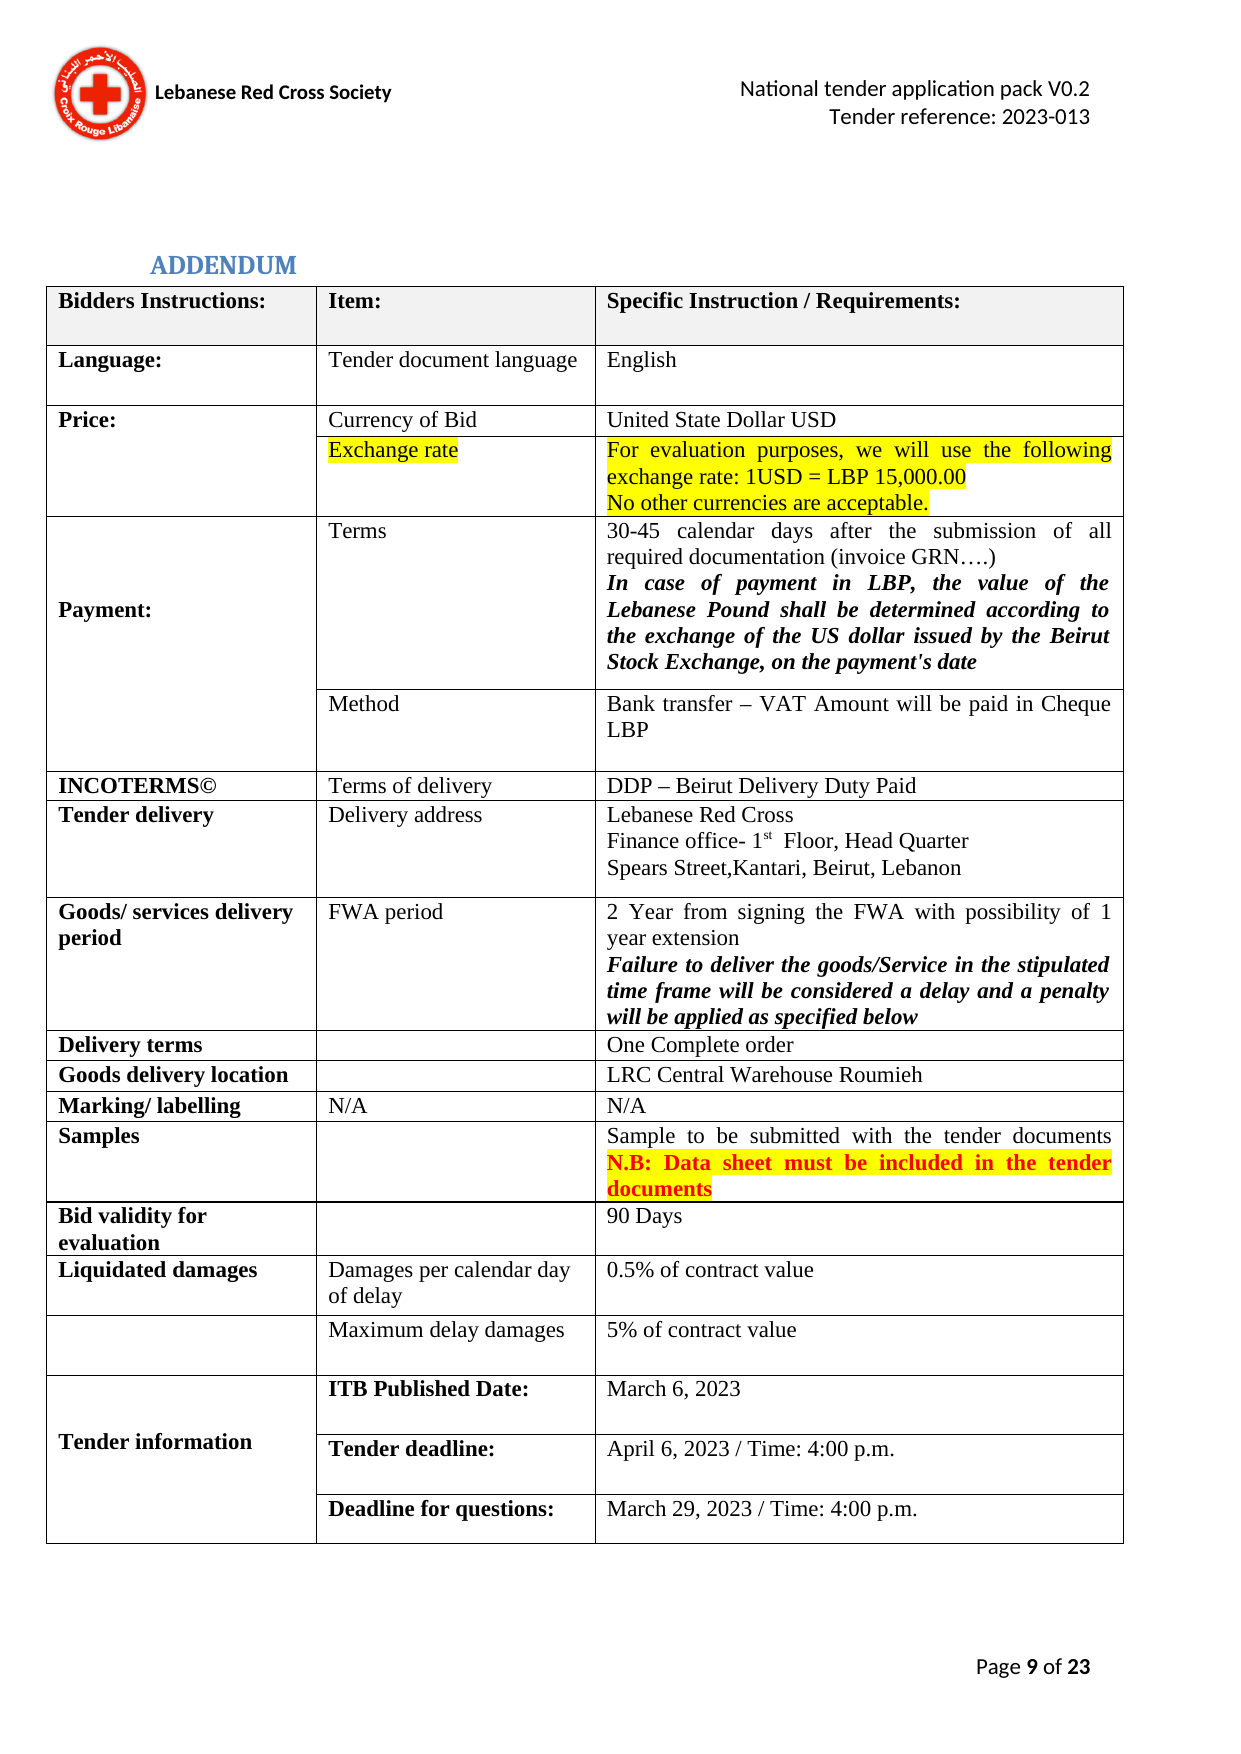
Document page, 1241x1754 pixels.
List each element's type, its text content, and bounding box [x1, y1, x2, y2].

table_cell [47, 1316, 316, 1374]
table_cell [317, 1203, 595, 1255]
table_header Item: [317, 287, 595, 345]
table_cell [317, 1061, 595, 1091]
table_cell N/A [317, 1092, 595, 1121]
table_cell Marking/ labelling [47, 1092, 316, 1121]
table_cell March 29, 2023 / Time: 4:00 p.m. [596, 1495, 1123, 1543]
subtitle ADDENDUM [150, 250, 1090, 281]
table_cell Tender delivery [47, 801, 316, 897]
table_cell Delivery address [317, 801, 595, 897]
table_cell [317, 1122, 595, 1201]
table_cell April 6, 2023 / Time: 4:00 p.m. [596, 1435, 1123, 1494]
table_cell Bank transfer – VAT Amount will be paid in Cheque LBP [596, 690, 1123, 771]
table_cell Tender information [47, 1376, 316, 1543]
table_cell United State Dollar USD [596, 406, 1123, 436]
table_cell Lebanese Red Cross Finance office- 1st Floor, Head Quarter Spears Street,Kantari, Beirut, Lebanon [596, 801, 1123, 897]
table_cell DDP – Beirut Delivery Duty Paid [596, 772, 1123, 800]
table_cell Currency of Bid [317, 406, 595, 436]
table_cell Liquidated damages [47, 1256, 316, 1315]
table_cell Damages per calendar day of delay [317, 1256, 595, 1315]
table_cell Delivery terms [47, 1031, 316, 1060]
table_cell N/A [596, 1092, 1123, 1121]
table_cell Language: [47, 346, 316, 405]
table_cell One Complete order [596, 1031, 1123, 1060]
table_cell Samples [47, 1122, 316, 1201]
table_cell For evaluation purposes, we will use the following exchange rate: 1USD = LBP 15,000.00 No other currencies are acceptable. [929, 437, 1123, 516]
picture [43, 39, 156, 148]
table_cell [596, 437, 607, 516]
table_cell Price: [47, 406, 316, 436]
table_cell 0.5% of contract value [596, 1256, 1123, 1315]
table_cell March 6, 2023 [596, 1376, 1123, 1434]
table_cell INCOTERMS© [47, 772, 316, 800]
table_cell 5% of contract value [596, 1316, 1123, 1374]
table_cell Exchange rate [317, 437, 595, 516]
table_cell [47, 436, 316, 516]
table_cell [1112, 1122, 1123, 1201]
table_cell LRC Central Warehouse Roumieh [596, 1061, 1123, 1091]
table_cell Bid validity for evaluation [47, 1203, 316, 1255]
table_cell Terms [317, 517, 595, 689]
table_cell Tender deadline: [317, 1435, 595, 1494]
table_cell Goods/ services delivery period [47, 898, 316, 1030]
table_cell Method [317, 690, 595, 771]
table_cell 2 Year from signing the FWA with possibility of 1 year extension Failure to deliver the goods/Service in the stipulated time frame will be considered a delay and a penalty will be applied as specified below [596, 898, 1123, 1030]
table_cell English [596, 346, 1123, 405]
table_header Specific Instruction / Requirements: [596, 287, 1123, 345]
table_header Bidders Instructions: [47, 287, 316, 345]
table_cell 30-45 calendar days after the submission of all required documentation (invoice GRN….) In case of payment in LBP, the value of the Lebanese Pound shall be determined according to the exchange of the US dollar issued by the Beirut Stock Exchange, on the payment's date [596, 517, 1123, 689]
table_cell ITB Published Date: [317, 1376, 595, 1434]
table_cell Deadline for questions: [317, 1495, 595, 1543]
table_cell Goods delivery location [47, 1061, 316, 1091]
table_cell Maximum delay damages [317, 1316, 595, 1374]
table_cell [317, 1031, 595, 1060]
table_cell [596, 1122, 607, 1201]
table_cell Payment: [47, 517, 316, 771]
table_cell FWA period [317, 898, 595, 1030]
table_cell Terms of delivery [317, 772, 595, 800]
table_cell 90 Days [596, 1203, 1123, 1255]
table_cell Tender document language [317, 346, 595, 405]
